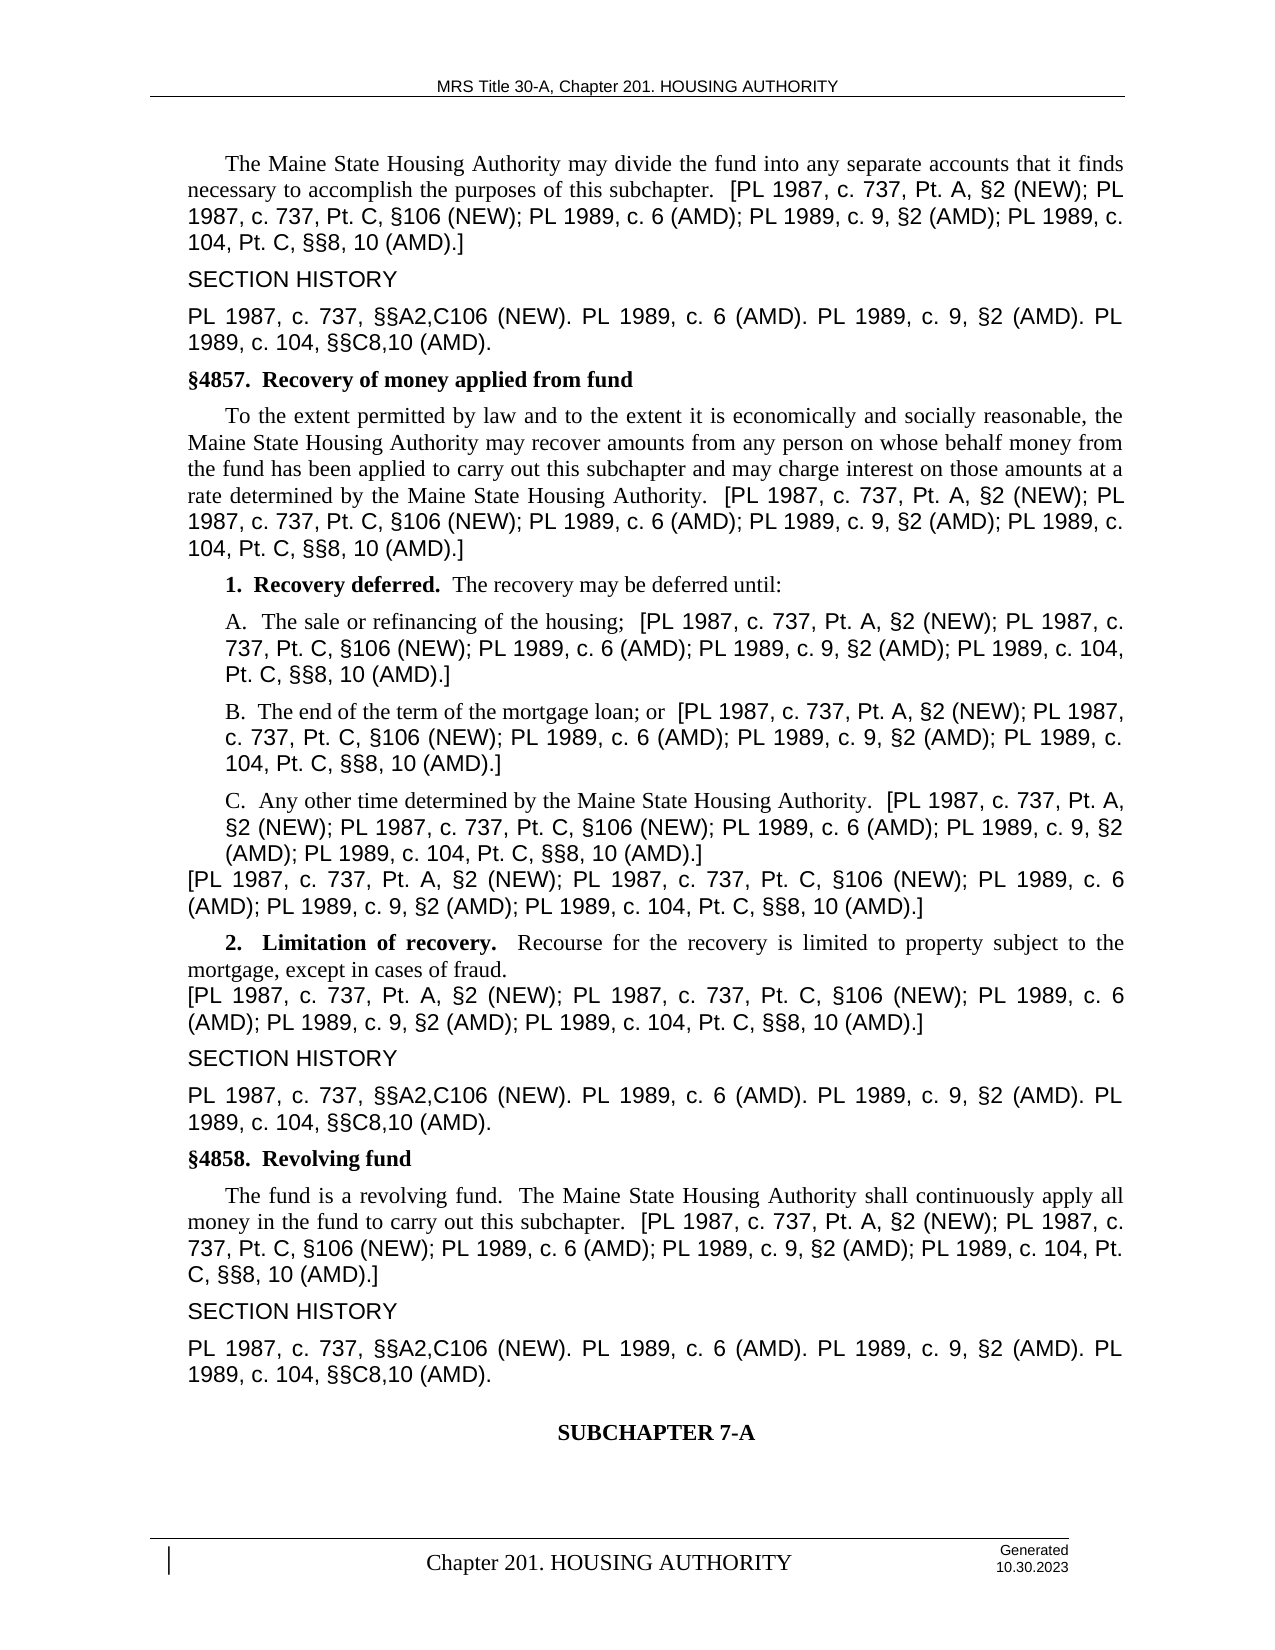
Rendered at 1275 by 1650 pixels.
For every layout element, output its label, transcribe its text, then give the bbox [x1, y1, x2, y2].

text 1. Recovery deferred. The recovery may be deferred until: [187, 571, 1125, 598]
text SUBCHAPTER 7-A [187, 1419, 1125, 1445]
text SECTION HISTORY [187, 266, 1125, 292]
text SECTION HISTORY [187, 1045, 1125, 1072]
text 2. Limitation of recovery. Recourse for the recovery is limited to property subject to the mortgage, except in cases of fraud. [187, 929, 1125, 982]
text [PL 1987, c. 737, Pt. A, §2 (NEW); PL 1987, c. 737, Pt. C, §106 (NEW); PL 1989, c. 6 (AMD); PL 1989, c. 9, §2 (AMD); PL 1989, c. 104, Pt. C, §§8, 10 (AMD).] [187, 982, 1125, 1035]
text PL 1987, c. 737, §§A2,C106 (NEW). PL 1989, c. 6 (AMD). PL 1989, c. 9, §2 (AMD). PL 1989, c. 104, §§C8,10 (AMD). [187, 1335, 1125, 1387]
text B. The end of the term of the mortgage loan; or [PL 1987, c. 737, Pt. A, §2 (NEW); PL 1987, c. 737, Pt. C, §106 (NEW); PL 1989, c. 6 (AMD); PL 1989, c. 9, §2 (AMD); PL 1989, c. 104, Pt. C, §§8, 10 (AMD).] [225, 698, 1125, 777]
text SECTION HISTORY [187, 1298, 1125, 1324]
text §4858. Revolving fund [187, 1145, 1125, 1172]
text C. Any other time determined by the Maine State Housing Authority. [PL 1987, c. 737, Pt. A, §2 (NEW); PL 1987, c. 737, Pt. C, §106 (NEW); PL 1989, c. 6 (AMD); PL 1989, c. 9, §2 (AMD); PL 1989, c. 104, Pt. C, §§8, 10 (AMD).] [225, 787, 1125, 866]
text §4857. Recovery of money applied from fund [187, 366, 1125, 392]
text A. The sale or refinancing of the housing; [PL 1987, c. 737, Pt. A, §2 (NEW); PL 1987, c. 737, Pt. C, §106 (NEW); PL 1989, c. 6 (AMD); PL 1989, c. 9, §2 (AMD); PL 1989, c. 104, Pt. C, §§8, 10 (AMD).] [225, 608, 1125, 687]
text The Maine State Housing Authority may divide the fund into any separate accounts that it finds necessary to accomplish the purposes of this subchapter. [PL 1987, c. 737, Pt. A, §2 (NEW); PL 1987, c. 737, Pt. C, §106 (NEW); PL 1989, c. 6 (AMD); PL 1989, c. 9, §2 (AMD); PL 1989, c. 104, Pt. C, §§8, 10 (AMD).] [187, 150, 1125, 256]
text The fund is a revolving fund. The Maine State Housing Authority shall continuously apply all money in the fund to carry out this subchapter. [PL 1987, c. 737, Pt. A, §2 (NEW); PL 1987, c. 737, Pt. C, §106 (NEW); PL 1989, c. 6 (AMD); PL 1989, c. 9, §2 (AMD); PL 1989, c. 104, Pt. C, §§8, 10 (AMD).] [187, 1182, 1125, 1287]
text PL 1987, c. 737, §§A2,C106 (NEW). PL 1989, c. 6 (AMD). PL 1989, c. 9, §2 (AMD). PL 1989, c. 104, §§C8,10 (AMD). [187, 1082, 1125, 1135]
text To the extent permitted by law and to the extent it is economically and socially reasonable, the Maine State Housing Authority may recover amounts from any person on whose behalf money from the fund has been applied to carry out this subchapter and may charge interest on those amounts at a rate determined by the Maine State Housing Authority. [PL 1987, c. 737, Pt. A, §2 (NEW); PL 1987, c. 737, Pt. C, §106 (NEW); PL 1989, c. 6 (AMD); PL 1989, c. 9, §2 (AMD); PL 1989, c. 104, Pt. C, §§8, 10 (AMD).] [187, 403, 1125, 561]
text PL 1987, c. 737, §§A2,C106 (NEW). PL 1989, c. 6 (AMD). PL 1989, c. 9, §2 (AMD). PL 1989, c. 104, §§C8,10 (AMD). [187, 303, 1125, 355]
text [PL 1987, c. 737, Pt. A, §2 (NEW); PL 1987, c. 737, Pt. C, §106 (NEW); PL 1989, c. 6 (AMD); PL 1989, c. 9, §2 (AMD); PL 1989, c. 104, Pt. C, §§8, 10 (AMD).] [187, 866, 1125, 919]
